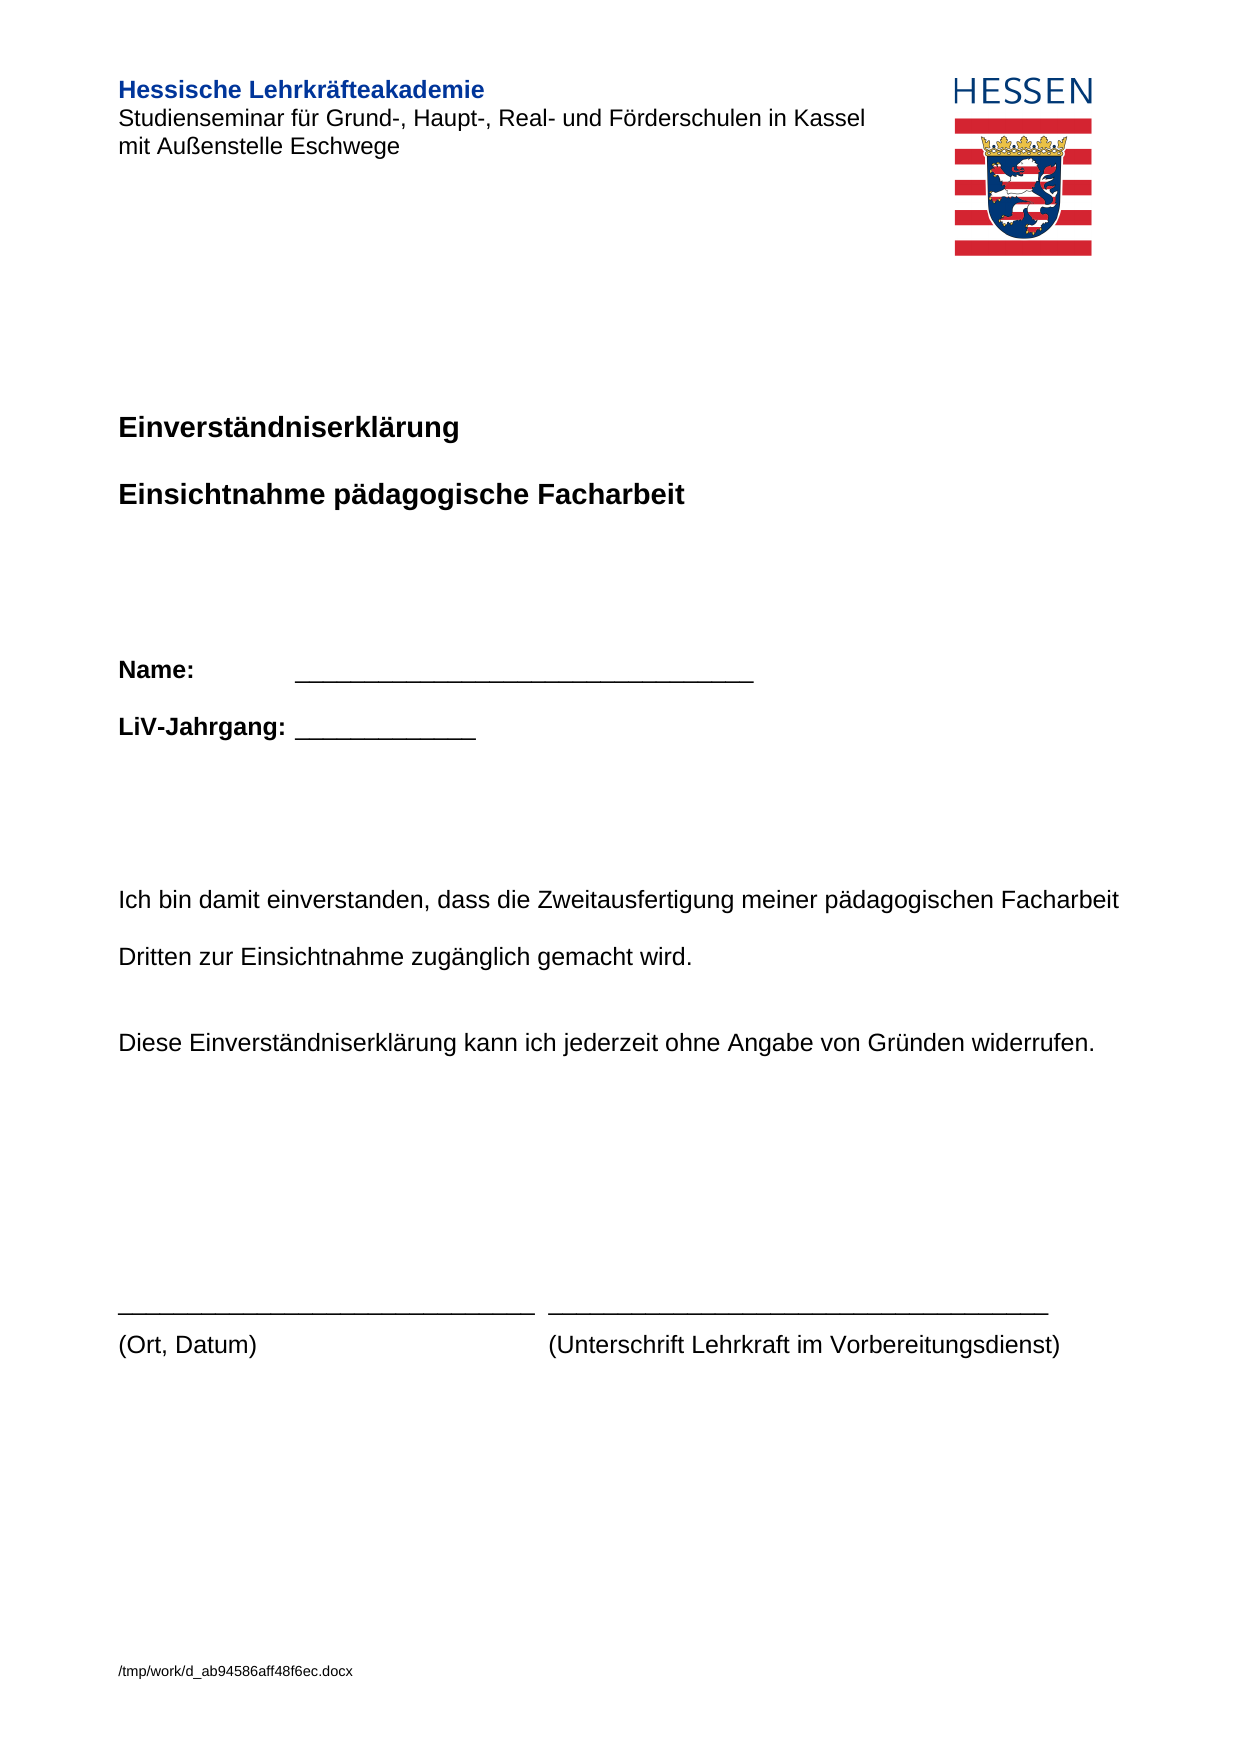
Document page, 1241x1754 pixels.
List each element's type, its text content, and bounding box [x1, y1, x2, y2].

text LiV-Jahrgang: _____________ [118, 712, 1137, 741]
text Einverständniserklärung [118, 410, 1137, 444]
text ______________________________ ____________________________________ [118, 1287, 1137, 1316]
text Einsichtnahme pädagogische Facharbeit [118, 477, 1137, 511]
text Ich bin damit einverstanden, dass die Zweitausfertigung meiner pädagogischen Facharbeit [118, 885, 1137, 913]
text (Ort, Datum) (Unterschrift Lehrkraft im Vorbereitungsdienst) [118, 1330, 1137, 1359]
text Dritten zur Einsichtnahme zugänglich gemacht wird. [118, 942, 1137, 971]
picture [954, 77, 1092, 256]
text Name: _________________________________ [118, 655, 1137, 683]
text Diese Einverständniserklärung kann ich jederzeit ohne Angabe von Gründen widerrufen. [118, 1028, 1137, 1057]
